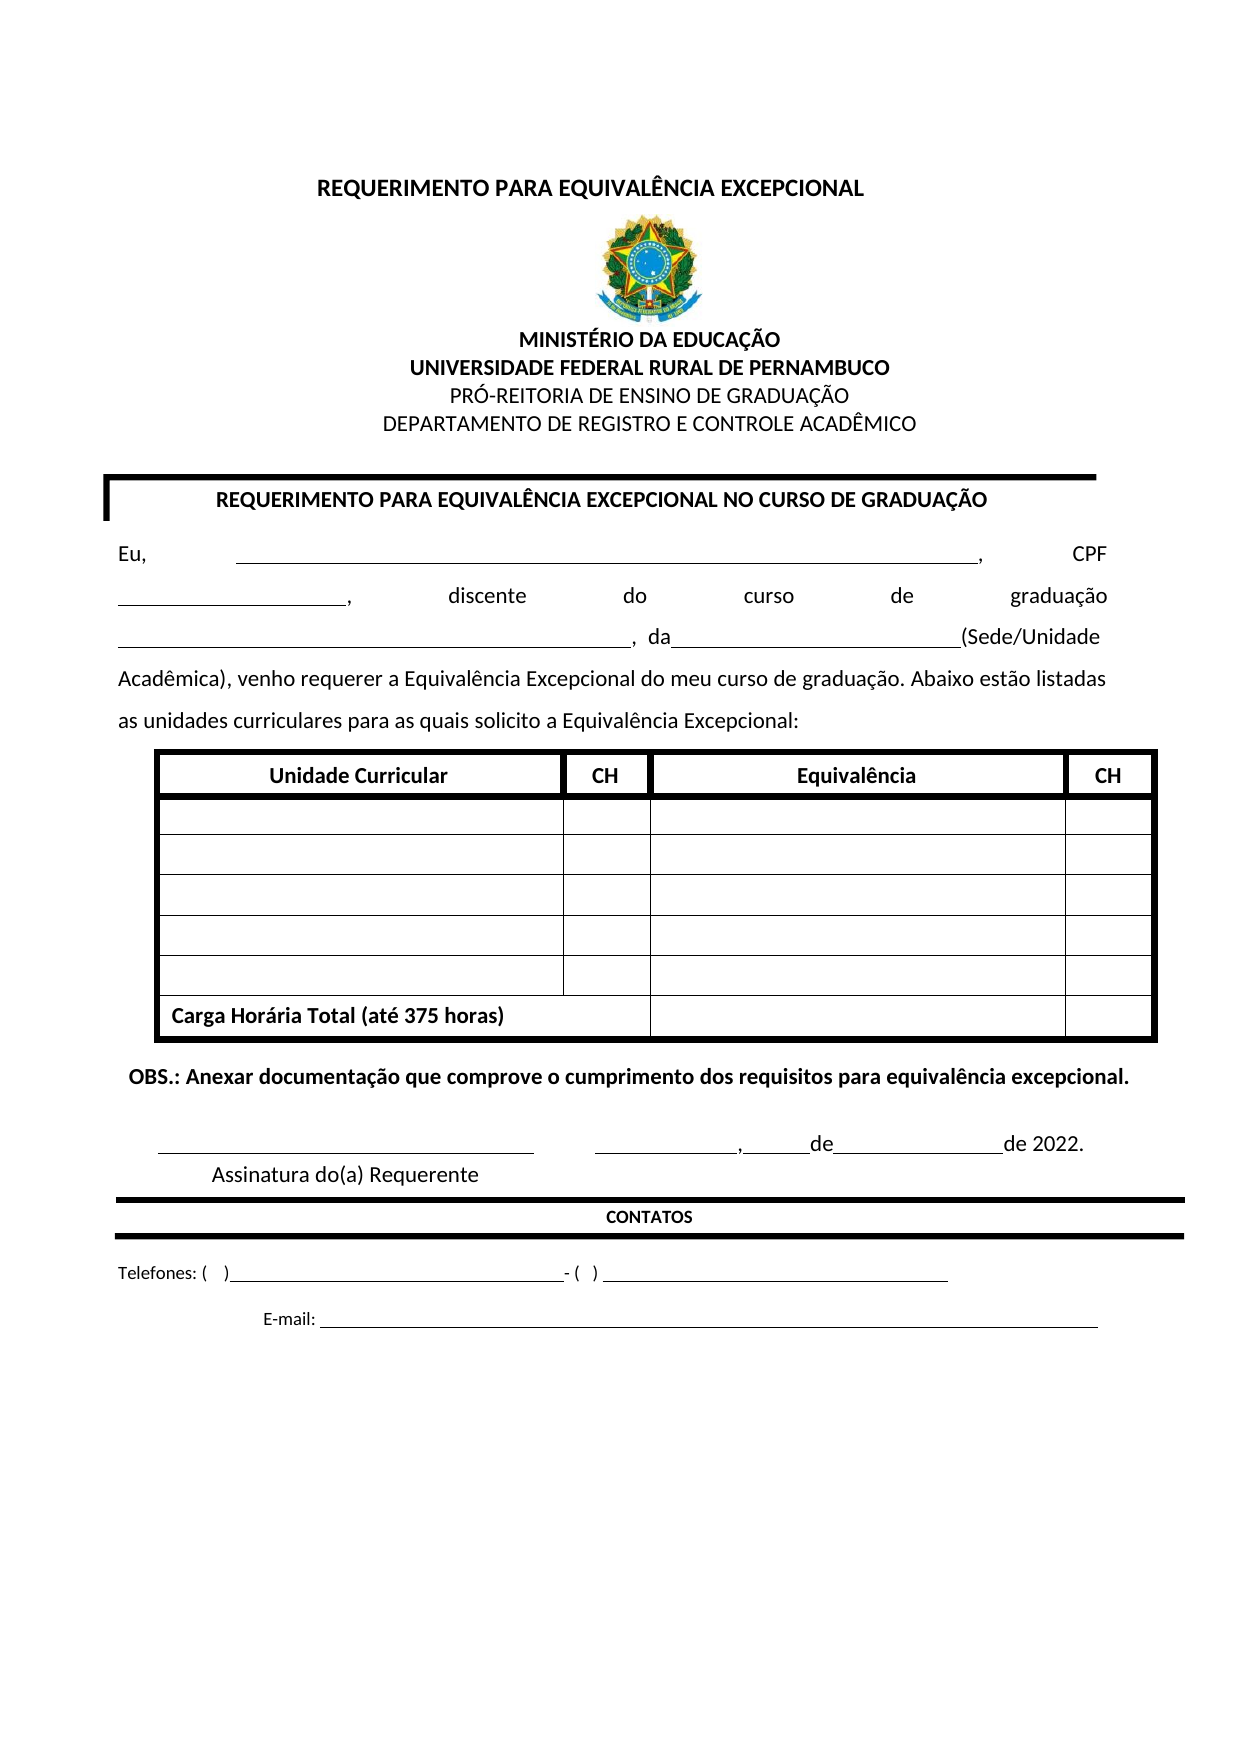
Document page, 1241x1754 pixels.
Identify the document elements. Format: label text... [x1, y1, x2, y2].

table_cell [1066, 916, 1151, 955]
table_cell [651, 875, 1065, 914]
text Telefones: ( ) - ( ) [118, 1261, 1198, 1284]
text , da (Sede/Unidade Acadêmica), venho requerer a Equivalência Excepcional do meu curso de graduação. Abaixo estão listadas as unidades curriculares para as quais solicito a Equivalência Excepcional: [118, 622, 1108, 734]
table_cell [651, 800, 1065, 834]
table_cell [651, 835, 1065, 874]
table_header , de de 2022. [564, 1133, 1185, 1197]
table_cell [1066, 956, 1151, 995]
table_cell [564, 875, 650, 914]
text Eu, , CPF [118, 539, 1198, 567]
table_cell [160, 835, 563, 874]
table_cell [564, 916, 650, 955]
text E-mail: [263, 1307, 1198, 1330]
table_cell [651, 956, 1065, 995]
table_header CH [1069, 755, 1151, 793]
table_header Assinatura do(a) Requerente [116, 1133, 564, 1197]
table_cell [160, 800, 563, 834]
table_header CH [567, 755, 647, 793]
table_cell [564, 956, 650, 995]
table_cell [1066, 996, 1151, 1036]
table_cell [160, 916, 563, 955]
picture [594, 214, 703, 327]
text PRÓ-REITORIA DE ENSINO DE GRADUAÇÃO DEPARTAMENTO DE REGISTRO E CONTROLE ACADÊMICO [383, 381, 968, 437]
table_cell [1066, 800, 1151, 834]
table_cell [160, 956, 563, 995]
table_cell [1066, 875, 1151, 914]
table_cell Carga Horária Total (até 375 horas) [160, 996, 650, 1036]
subtitle REQUERIMENTO PARA EQUIVALÊNCIA EXCEPCIONAL [317, 172, 1198, 202]
text MINISTÉRIO DA EDUCAÇÃO UNIVERSIDADE FEDERAL RURAL DE PERNAMBUCO [409, 202, 890, 381]
text CONTATOS [277, 1205, 1022, 1228]
table_cell [160, 875, 563, 914]
table_header Unidade Curricular [160, 755, 560, 793]
table_cell [564, 835, 650, 874]
table_cell [564, 800, 650, 834]
table_cell [1066, 835, 1151, 874]
text OBS.: Anexar documentação que comprove o cumprimento dos requisitos para equivalência excepcional. [129, 1062, 1198, 1091]
text , discente do curso de graduação [118, 581, 1198, 609]
table_header Equivalência [654, 755, 1063, 793]
table_cell [651, 916, 1065, 955]
table_cell [651, 996, 1065, 1036]
